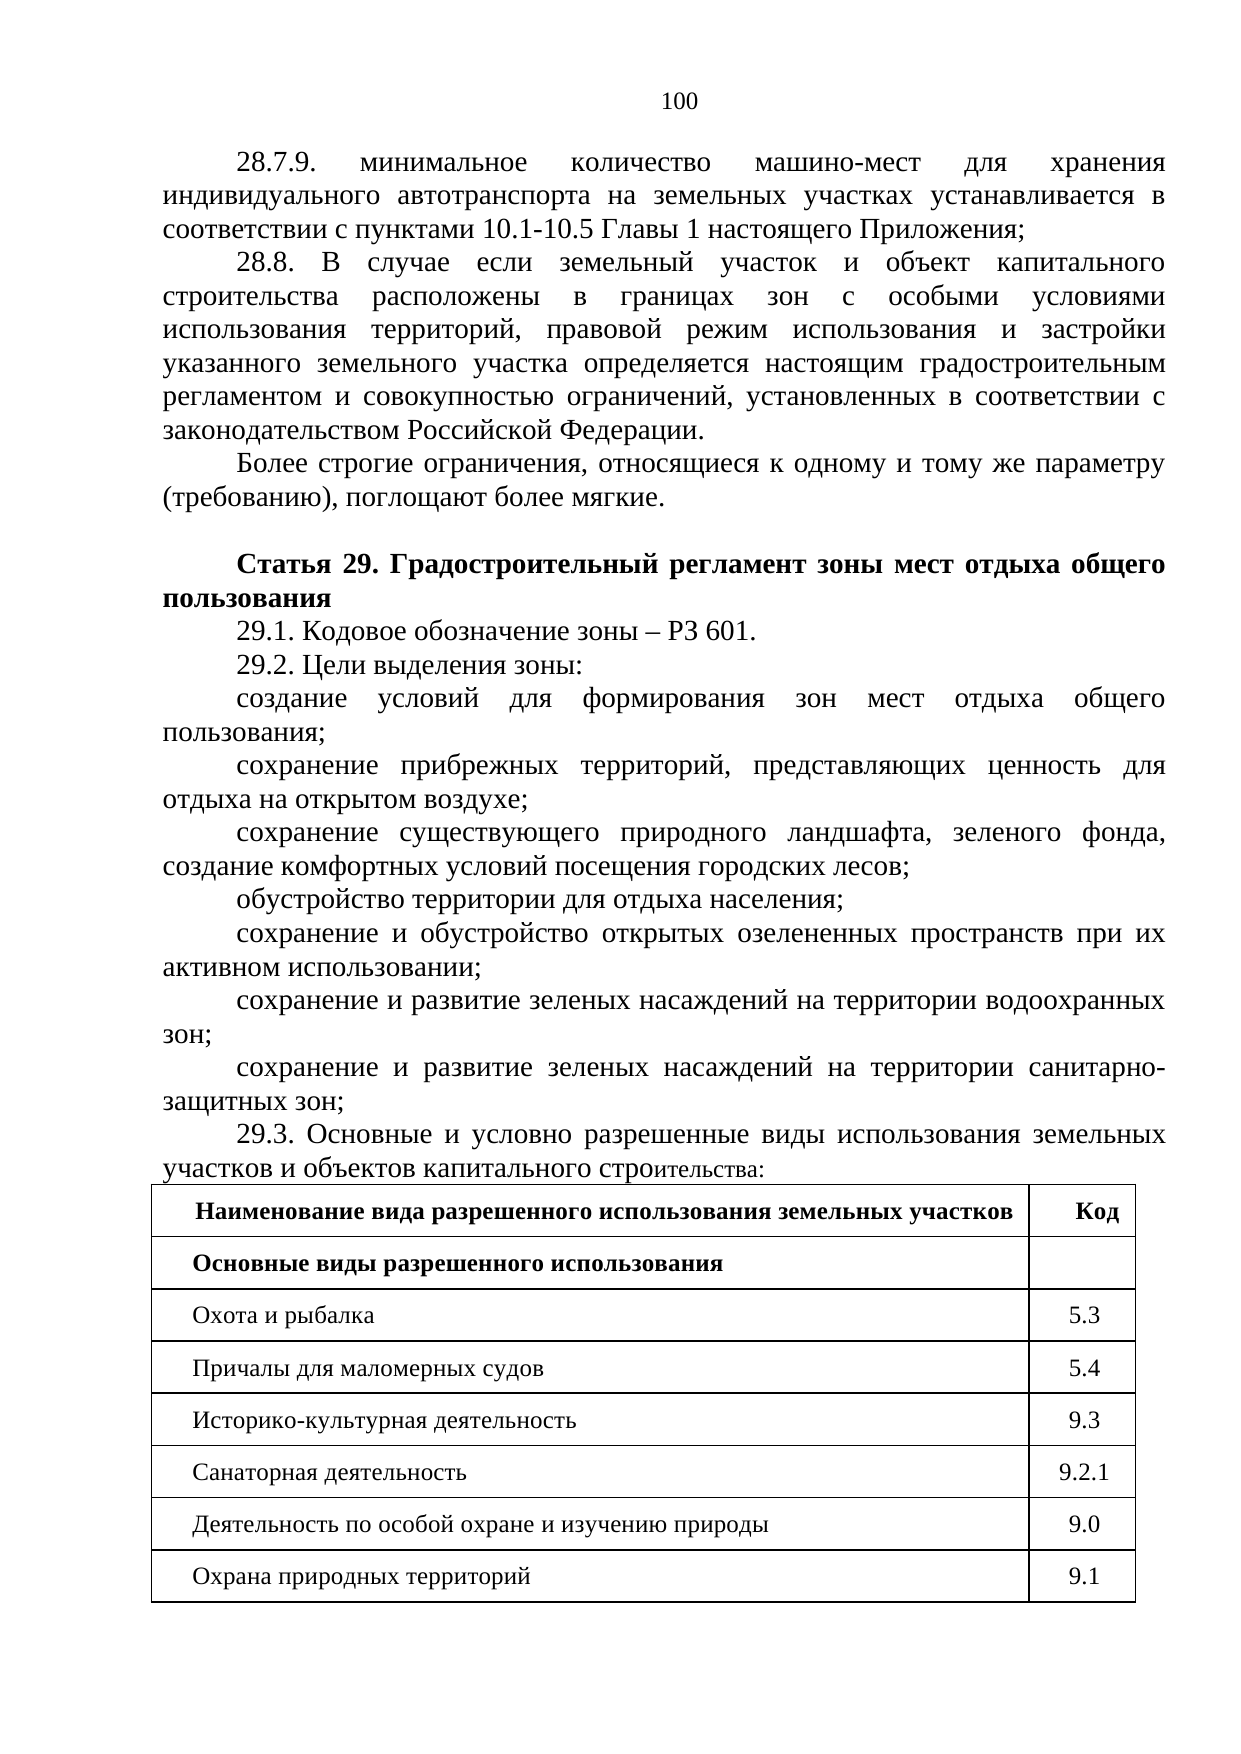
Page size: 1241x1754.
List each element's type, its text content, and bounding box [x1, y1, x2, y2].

text Статья 29. Градостроительный регламент зоны мест отдыха общего пользования [162, 546, 1167, 613]
text 29.1. Кодовое обозначение зоны – РЗ 601. [162, 613, 1167, 647]
table_cell 9.1 [1030, 1551, 1135, 1601]
table_cell 9.2.1 [1030, 1446, 1135, 1497]
text сохранение и развитие зеленых насаждений на территории санитарно-защитных зон; [162, 1049, 1167, 1116]
text создание условий для формирования зон мест отдыха общего пользования; [162, 680, 1167, 747]
table_cell Санаторная деятельность [152, 1446, 1028, 1497]
table_header Код [1030, 1185, 1135, 1236]
table_header Наименование вида разрешенного использования земельных участков [152, 1185, 1028, 1236]
table_cell Причалы для маломерных судов [152, 1342, 1028, 1392]
table_cell 5.3 [1030, 1290, 1135, 1340]
text 29.2. Цели выделения зоны: [162, 647, 1167, 680]
text сохранение и обустройство открытых озелененных пространств при их активном использовании; [162, 915, 1167, 982]
table_cell 5.4 [1030, 1342, 1135, 1392]
text сохранение и развитие зеленых насаждений на территории водоохранных зон; [162, 982, 1167, 1049]
table_cell [1030, 1237, 1135, 1288]
table_cell Деятельность по особой охране и изучению природы [152, 1498, 1028, 1549]
text обустройство территории для отдыха населения; [162, 882, 1167, 915]
text сохранение существующего природного ландшафта, зеленого фонда, создание комфортных условий посещения городских лесов; [162, 814, 1167, 882]
table_cell 9.0 [1030, 1498, 1135, 1549]
table_cell Охрана природных территорий [152, 1551, 1028, 1601]
table_cell Историко-культурная деятельность [152, 1394, 1028, 1444]
text 28.7.9. минимальное количество машино-мест для хранения индивидуального автотранспорта на земельных участках устанавливается в соответствии с пунктами 10.1-10.5 Главы 1 настоящего Приложения; [162, 144, 1167, 244]
text сохранение прибрежных территорий, представляющих ценность для отдыха на открытом воздухе; [162, 747, 1167, 814]
text 29.3. Основные и условно разрешенные виды использования земельных участков и объектов капитального строительства: [162, 1116, 1167, 1183]
table_cell Охота и рыбалка [152, 1290, 1028, 1340]
text Более строгие ограничения, относящиеся к одному и тому же параметру (требованию), поглощают более мягкие. [162, 446, 1167, 513]
table_cell 9.3 [1030, 1394, 1135, 1444]
table_cell Основные виды разрешенного использования [152, 1237, 1028, 1288]
text 28.8. В случае если земельный участок и объект капитального строительства расположены в границах зон с особыми условиями использования территорий, правовой режим использования и застройки указанного земельного участка определяется настоящим градостроительным регламентом и совокупностью ограничений, установленных в соответствии с законодательством Российской Федерации. [162, 244, 1167, 446]
